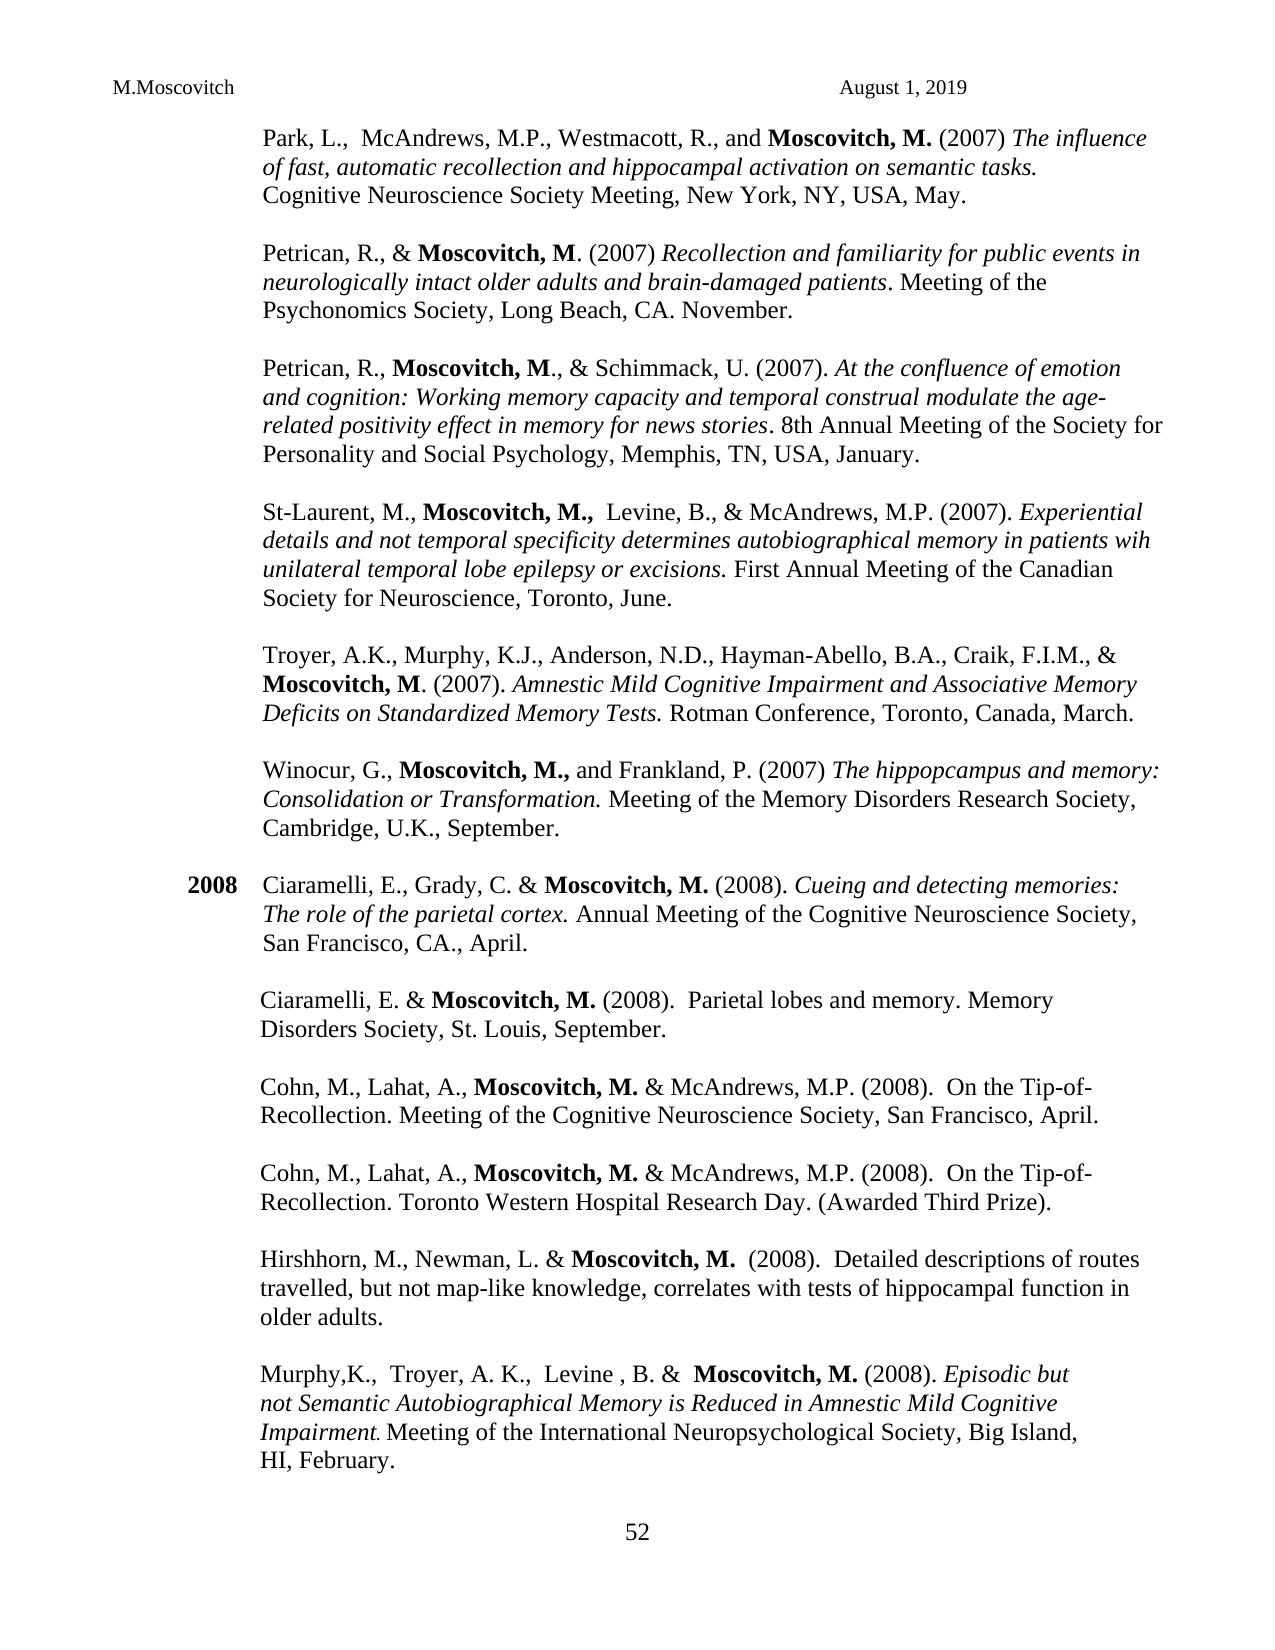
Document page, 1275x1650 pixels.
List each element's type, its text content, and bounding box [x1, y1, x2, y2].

text Hirshhorn, M., Newman, L. & Moscovitch, M. (2008). Detailed descriptions of routes travelled, but not map-like knowledge, correlates with tests of hippocampal function in older adults. [260, 1244, 1163, 1331]
text Murphy,K., Troyer, A. K., Levine , B. & Moscovitch, M. (2008). Episodic but not Semantic Autobiographical Memory is Reduced in Amnestic Mild Cognitive Impairment. Meeting of the International Neuropsychological Society, Big Island, HI, February. [260, 1359, 1088, 1474]
text Troyer, A.K., Murphy, K.J., Anderson, N.D., Hayman-Abello, B.A., Craik, F.I.M., & Moscovitch, M. (2007). Amnestic Mild Cognitive Impairment and Associative Memory Deficits on Standardized Memory Tests. Rotman Conference, Toronto, Canada, March. [262, 641, 1163, 727]
text Park, L., McAndrews, M.P., Westmacott, R., and Moscovitch, M. (2007) The influence of fast, automatic recollection and hippocampal activation on semantic tasks. [262, 123, 1163, 181]
text Winocur, G., Moscovitch, M., and Frankland, P. (2007) The hippopcampus and memory: Consolidation or Transformation. Meeting of the Memory Disorders Research Society, Cambridge, U.K., September. [262, 756, 1163, 842]
text St-Laurent, M., Moscovitch, M., Levine, B., & McAndrews, M.P. (2007). Experiential details and not temporal specificity determines autobiographical memory in patients wih unilateral temporal lobe epilepsy or excisions. First Annual Meeting of the Canadian Society for Neuroscience, Toronto, June. [262, 497, 1163, 612]
text Petrican, R., Moscovitch, M., & Schimmack, U. (2007). At the confluence of emotion and cognition: Working memory capacity and temporal construal modulate the age-related positivity effect in memory for news stories. 8th Annual Meeting of the Society for Personality and Social Psychology, Memphis, TN, USA, January. [262, 353, 1163, 468]
text Petrican, R., & Moscovitch, M. (2007) Recollection and familiarity for public events in neurologically intact older adults and brain-damaged patients. Meeting of the Psychonomics Society, Long Beach, CA. November. [262, 238, 1163, 324]
text Cognitive Neuroscience Society Meeting, New York, NY, USA, May. [262, 181, 1163, 209]
text 2008 Ciaramelli, E., Grady, C. & Moscovitch, M. (2008). Cueing and detecting memories: The role of the parietal cortex. Annual Meeting of the Cognitive Neuroscience Society, San Francisco, CA., April. [187, 871, 1163, 957]
text Ciaramelli, E. & Moscovitch, M. (2008). Parietal lobes and memory. Memory Disorders Society, St. Louis, September. [260, 986, 1088, 1043]
text Cohn, M., Lahat, A., Moscovitch, M. & McAndrews, M.P. (2008). On the Tip-of-Recollection. Meeting of the Cognitive Neuroscience Society, San Francisco, April. [260, 1072, 1163, 1129]
text Cohn, M., Lahat, A., Moscovitch, M. & McAndrews, M.P. (2008). On the Tip-of- Recollection. Toronto Western Hospital Research Day. (Awarded Third Prize). [260, 1158, 1172, 1216]
